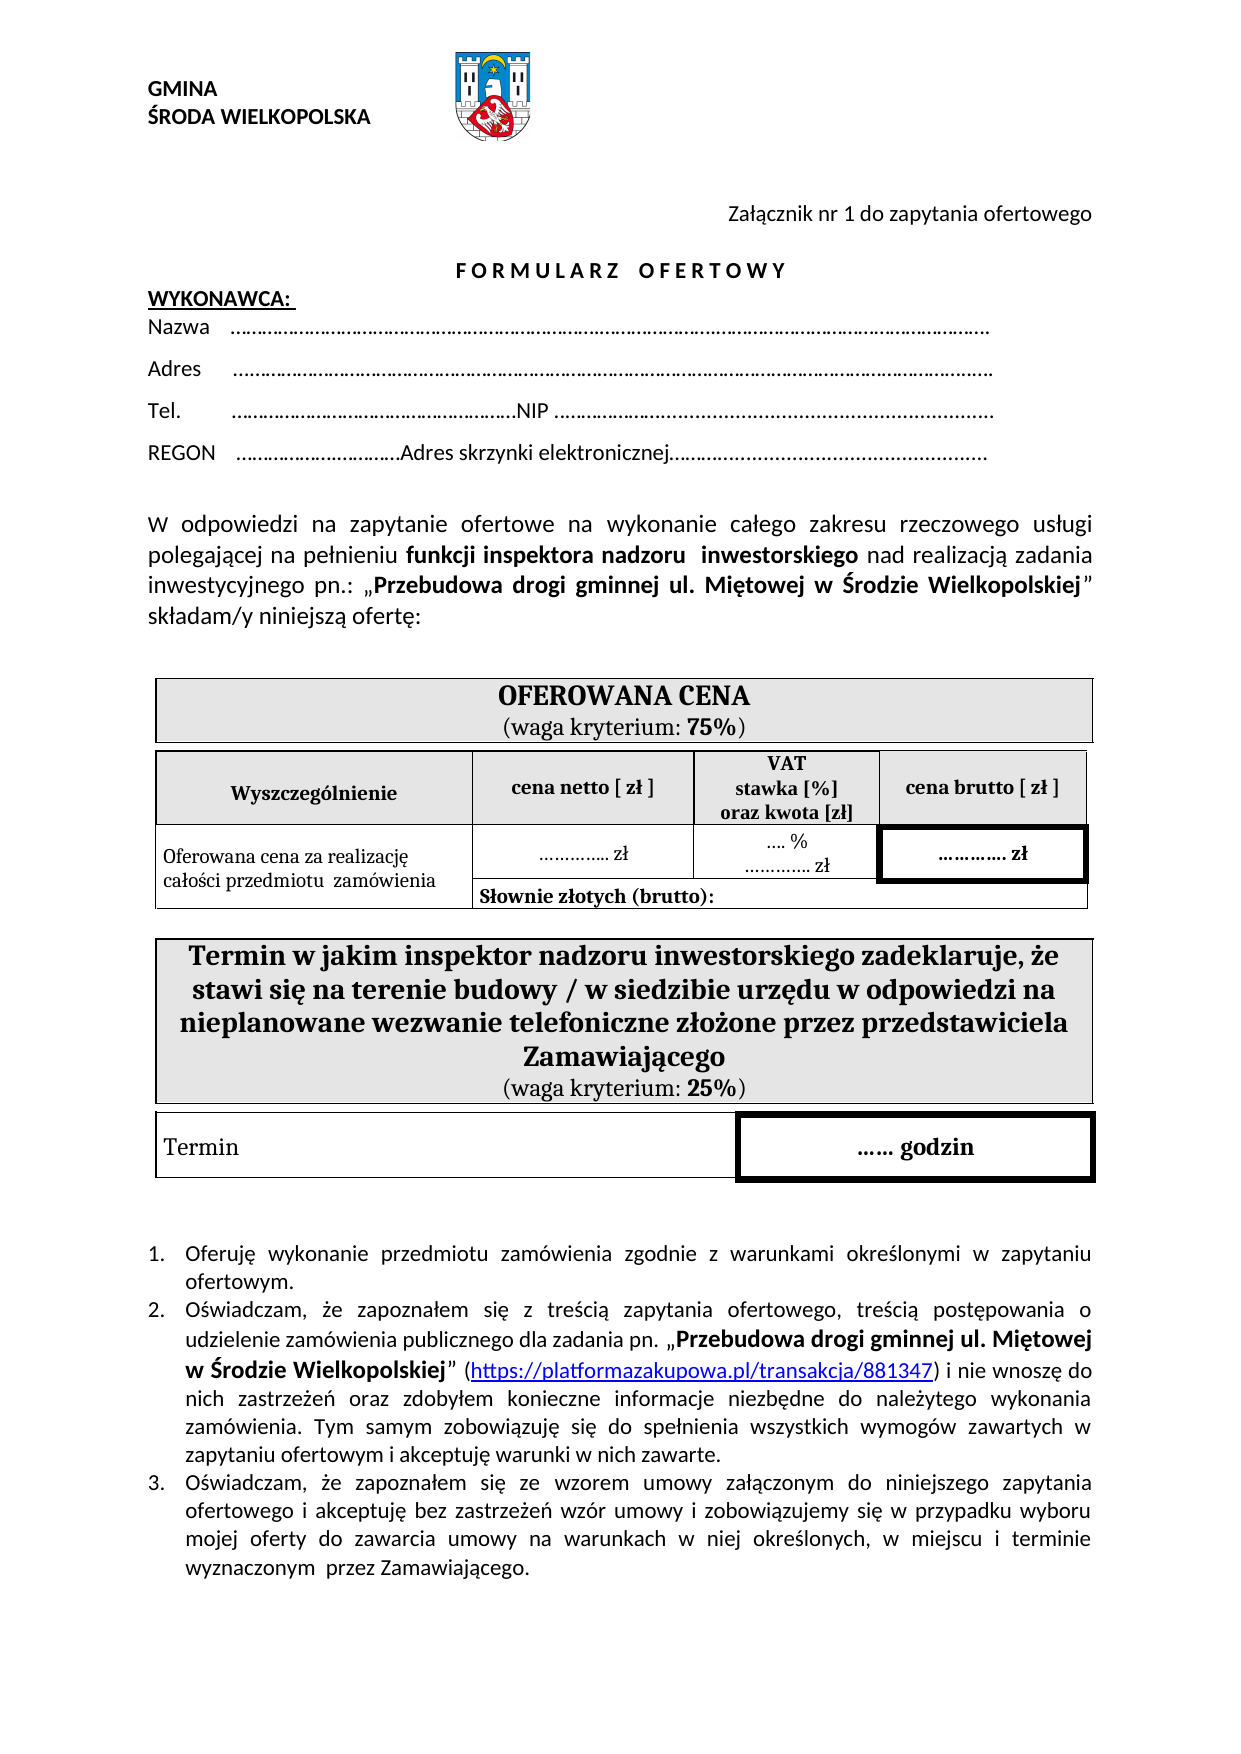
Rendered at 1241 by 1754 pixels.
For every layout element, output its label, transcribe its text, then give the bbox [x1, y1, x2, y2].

table_header Termin w jakim inspektor nadzoru inwestorskiego zadeklaruje, że stawi się na terenie budowy / w siedzibie urzędu w odpowiedzi na nieplanowane wezwanie telefoniczne złożone przez przedstawiciela Zamawiającego (waga kryterium: 25%) [157, 940, 1092, 1102]
table_cell ………….. zł [473, 825, 693, 878]
table_header OFEROWANA CENA (waga kryterium: 75%) [157, 679, 1092, 741]
text WYKONAWCA: [148, 284, 1093, 312]
table_header cena brutto [ zł ] [880, 751, 1086, 824]
table_header VAT stawka [%] oraz kwota [zł] [695, 752, 879, 824]
text W odpowiedzi na zapytanie ofertowe na wykonanie całego zakresu rzeczowego usługi polegającej na pełnieniu funkcji inspektora nadzoru inwestorskiego nad realizacją zadania inwestycyjnego pn.: „Przebudowa drogi gminnej ul. Miętowej w Środzie Wielkopolskiej” składam/y niniejszą ofertę: [148, 508, 1093, 630]
text Nazwa …………………………………………………………….………………….……………………………………………. [148, 312, 1093, 340]
table_header …… godzin [741, 1118, 1090, 1176]
table_cell Słownie złotych (brutto): [473, 879, 1087, 908]
text Adres ...………………………………………………………………………………………………………………………..…. [148, 354, 1093, 382]
picture [455, 57, 531, 141]
text Tel. ………………………………………………NIP ..……………….......................................................... [148, 396, 1093, 424]
text F O R M U L A R Z O F E R T O W Y [148, 256, 1093, 284]
table_header Termin [157, 1113, 735, 1176]
table_cell …. % …………. zł [694, 825, 876, 878]
table_cell Oferowana cena za realizację całości przedmiotu zamówienia [156, 825, 472, 908]
table_header Wyszczególnienie [157, 752, 472, 824]
text Załącznik nr 1 do zapytania ofertowego [148, 199, 1093, 227]
table_header cena netto [ zł ] [473, 752, 693, 824]
list Oferuję wykonanie przedmiotu zamówienia zgodnie z warunkami określonymi w zapytaniu ofertowym. [148, 1239, 1093, 1295]
list Oświadczam, że zapoznałem się z treścią zapytania ofertowego, treścią postępowania o udzielenie zamówienia publicznego dla zadania pn. „Przebudowa drogi gminnej ul. Miętowej w Środzie Wielkopolskiej” (https://platformazakupowa.pl/transakcja/881347) i nie wnoszę do nich zastrzeżeń oraz zdobyłem konieczne informacje niezbędne do należytego wykonania zamówienia. Tym samym zobowiązuję się do spełnienia wszystkich wymogów zawartych w zapytaniu ofertowym i akceptuję warunki w nich zawarte. [148, 1295, 1093, 1468]
list Oświadczam, że zapoznałem się ze wzorem umowy załączonym do niniejszego zapytania ofertowego i akceptuję bez zastrzeżeń wzór umowy i zobowiązujemy się w przypadku wyboru mojej oferty do zawarcia umowy na warunkach w niej określonych, w miejscu i terminie wyznaczonym przez Zamawiającego. [148, 1468, 1093, 1581]
text REGON ……………….…………Adres skrzynki elektronicznej………............................................... [148, 438, 1093, 466]
picture [483, 55, 505, 65]
table_cell …………. zł [883, 830, 1083, 878]
